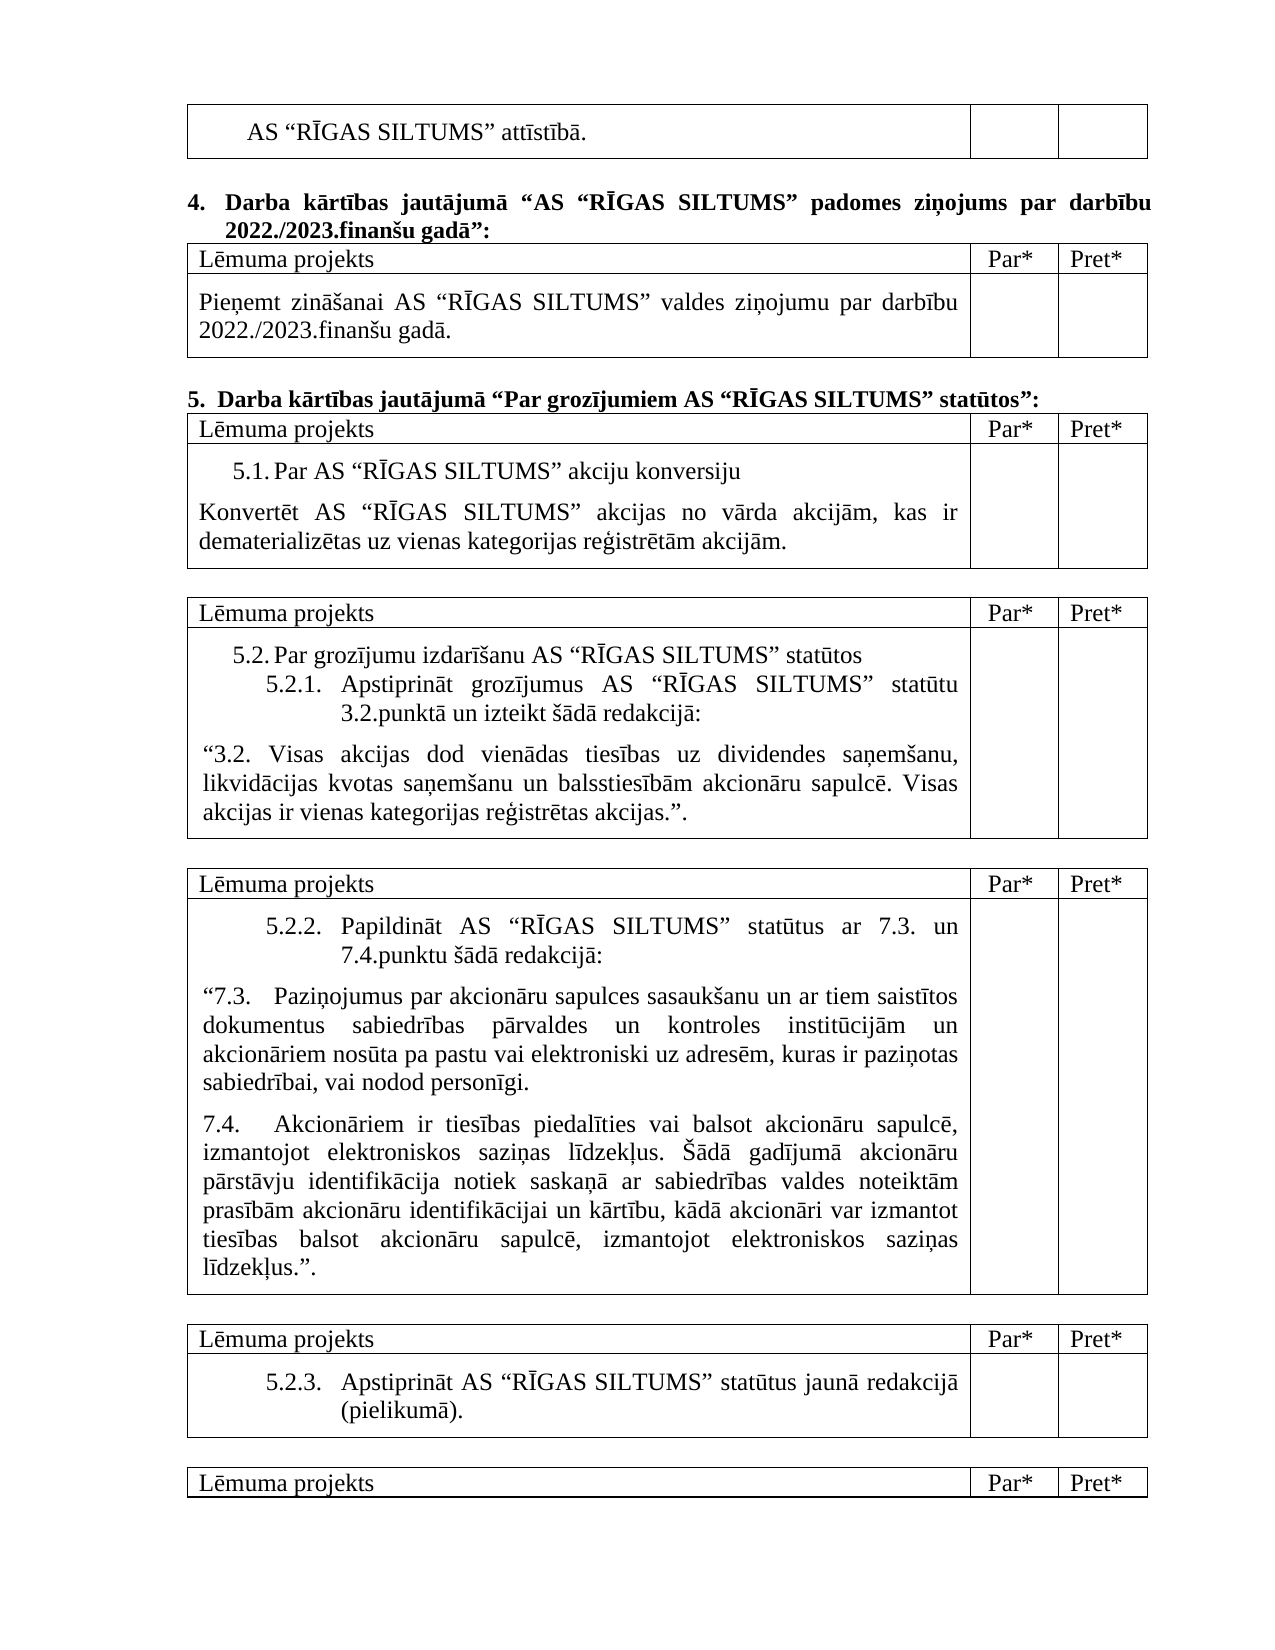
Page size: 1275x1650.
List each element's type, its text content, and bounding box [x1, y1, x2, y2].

table_header Par* [971, 244, 1058, 273]
table_header Lēmuma projekts [188, 244, 970, 273]
table_cell Papildināt AS “RĪGAS SILTUMS” statūtus ar 7.3. un 7.4.punktu šādā redakcijā: “7.3. Paziņojumus par akcionāru sapulces sasaukšanu un ar tiem saistītos dokumentus sabiedrības pārvaldes un kontroles institūcijām un akcionāriem nosūta pa pastu vai elektroniski uz adresēm, kuras ir paziņotas sabiedrībai, vai nodod personīgi. 7.4. Akcionāriem ir tiesības piedalīties vai balsot akcionāru sapulcē, izmantojot elektroniskos saziņas līdzekļus. Šādā gadījumā akcionāru pārstāvju identifikācija notiek saskaņā ar sabiedrības valdes noteiktām prasībām akcionāru identifikācijai un kārtību, kādā akcionāri var izmantot tiesības balsot akcionāru sapulcē, izmantojot elektroniskos saziņas līdzekļus.”. [188, 899, 970, 1294]
table_header Pret* [1059, 244, 1147, 273]
table_header Par* [971, 1468, 1058, 1496]
table_header Lēmuma projekts [188, 1468, 970, 1496]
table_header Pret* [1059, 1468, 1147, 1496]
table_header Pret* [1059, 414, 1147, 443]
table_cell Apstiprināt AS “RĪGAS SILTUMS” statūtus jaunā redakcijā (pielikumā). [188, 1354, 970, 1437]
table_header Par* [971, 1325, 1058, 1353]
list Darba kārtības jautājumā “AS “RĪGAS SILTUMS” padomes ziņojums par darbību 2022./2023.finanšu gadā”: [187, 188, 1152, 243]
table_cell Par grozījumu izdarīšanu AS “RĪGAS SILTUMS” statūtos Apstiprināt grozījumus AS “RĪGAS SILTUMS” statūtu 3.2.punktā un izteikt šādā redakcijā: “3.2. Visas akcijas dod vienādas tiesības uz dividendes saņemšanu, likvidācijas kvotas saņemšanu un balsstiesībām akcionāru sapulcē. Visas akcijas ir vienas kategorijas reģistrētas akcijas.”. [188, 628, 970, 838]
table_header Pret* [1059, 1325, 1147, 1353]
table_cell Pieņemt zināšanai AS “RĪGAS SILTUMS” valdes ziņojumu par darbību 2022./2023.finanšu gadā. [188, 274, 970, 357]
table_header Pret* [1059, 869, 1147, 898]
table_cell [971, 628, 1058, 838]
table_cell [971, 274, 1058, 357]
table_cell [971, 899, 1058, 1294]
table_header Lēmuma projekts [188, 598, 970, 627]
table_cell [1059, 899, 1147, 1294]
table_cell [1059, 274, 1147, 357]
table_header Lēmuma projekts [188, 414, 970, 443]
table_cell [971, 444, 1058, 567]
table_cell [971, 1354, 1058, 1437]
table_header Lēmuma projekts [188, 1325, 970, 1353]
table_header Pret* [1059, 598, 1147, 627]
table_header Par* [971, 414, 1058, 443]
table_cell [188, 105, 970, 158]
table_header Lēmuma projekts [188, 869, 970, 898]
table_cell [1059, 444, 1147, 567]
table_cell [1059, 628, 1147, 838]
table_header Par* [971, 598, 1058, 627]
list Darba kārtības jautājumā “Par grozījumiem AS “RĪGAS SILTUMS” statūtos”: [187, 385, 1152, 413]
table_cell [971, 105, 1058, 158]
table_header Par* [971, 869, 1058, 898]
table_cell [1059, 1354, 1147, 1437]
table_cell [1059, 105, 1147, 158]
table_cell Par AS “RĪGAS SILTUMS” akciju konversiju Konvertēt AS “RĪGAS SILTUMS” akcijas no vārda akcijām, kas ir dematerializētas uz vienas kategorijas reģistrētām akcijām. [188, 444, 970, 567]
